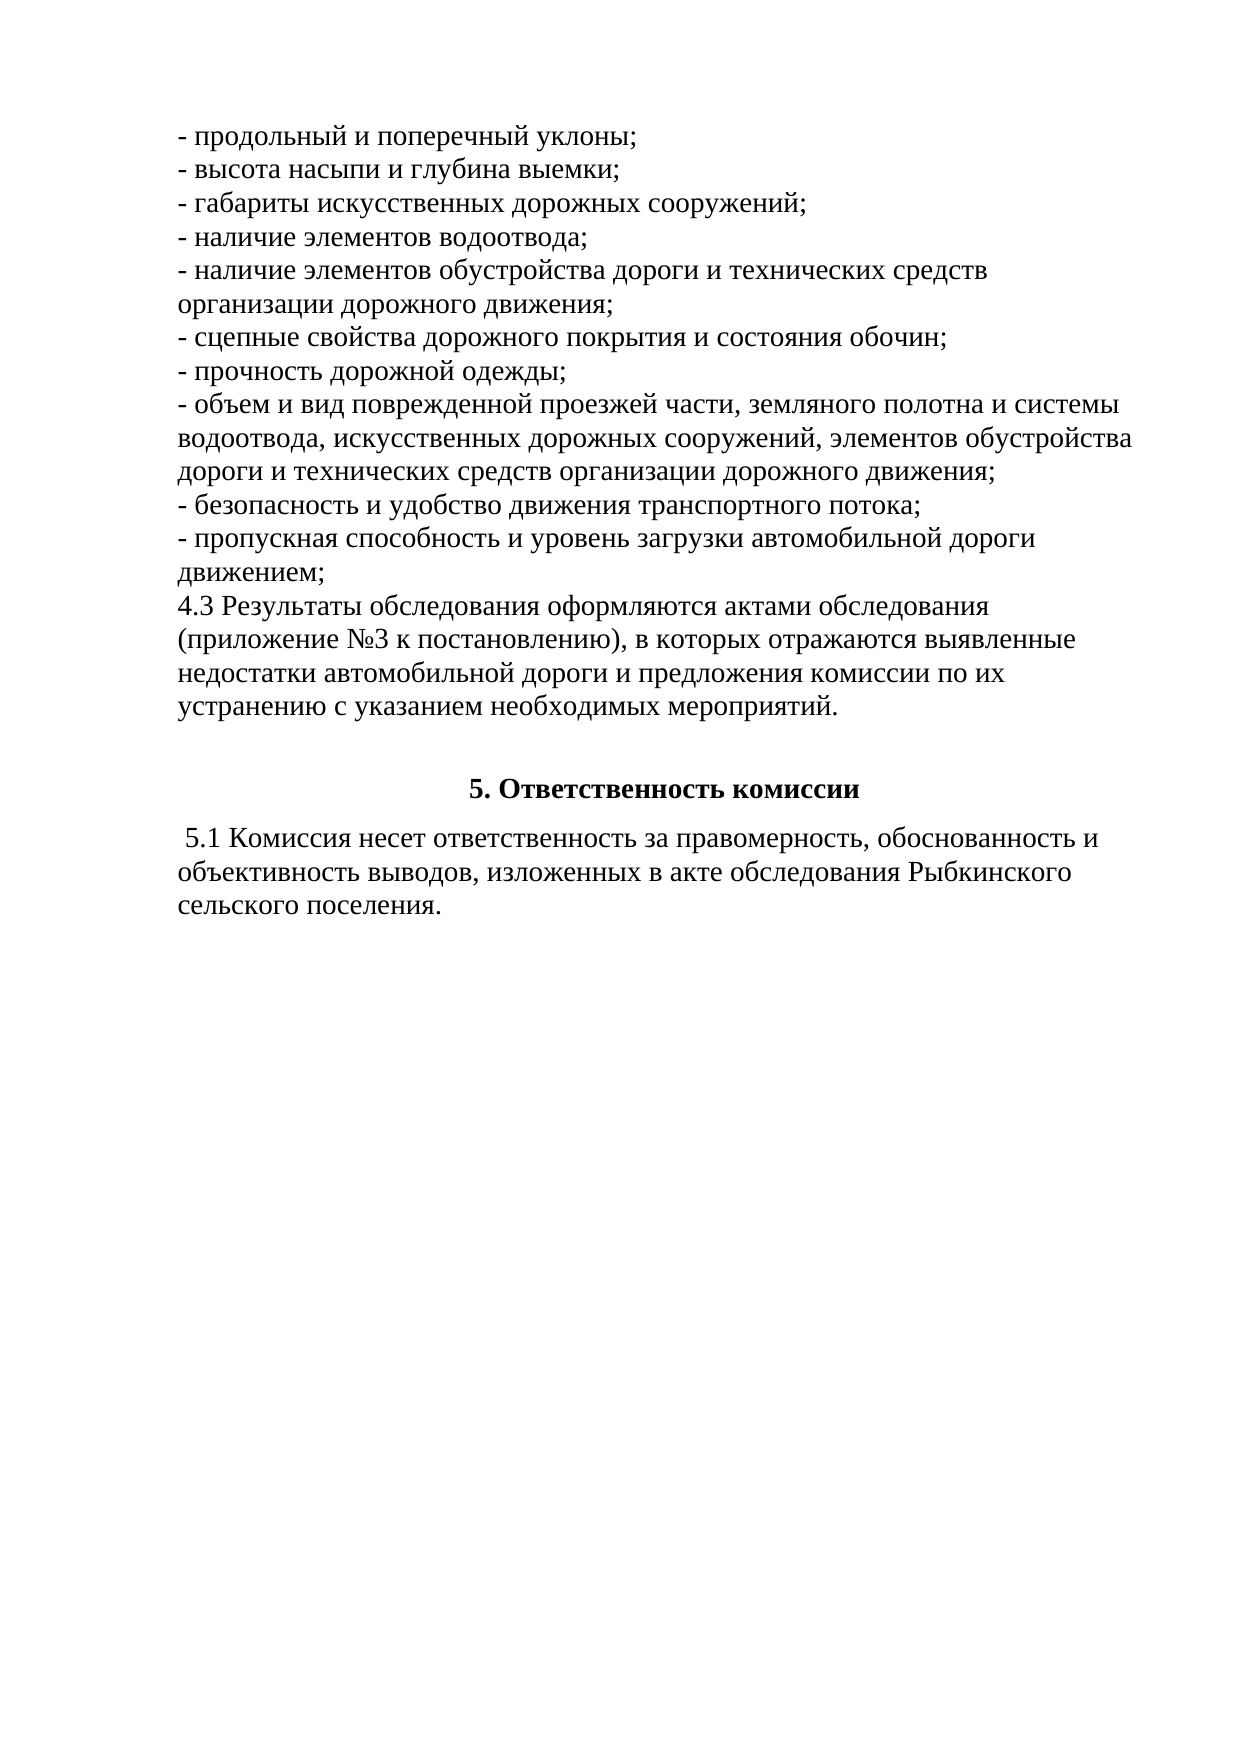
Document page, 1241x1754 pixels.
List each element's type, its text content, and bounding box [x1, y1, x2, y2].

text 5. Ответственность комиссии [177, 737, 1152, 804]
text 5.1 Комиссия несет ответственность за правомерность, обоснованность и объективность выводов, изложенных в акте обследования Рыбкинского сельского поселения. [177, 820, 1152, 921]
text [177, 118, 1152, 722]
